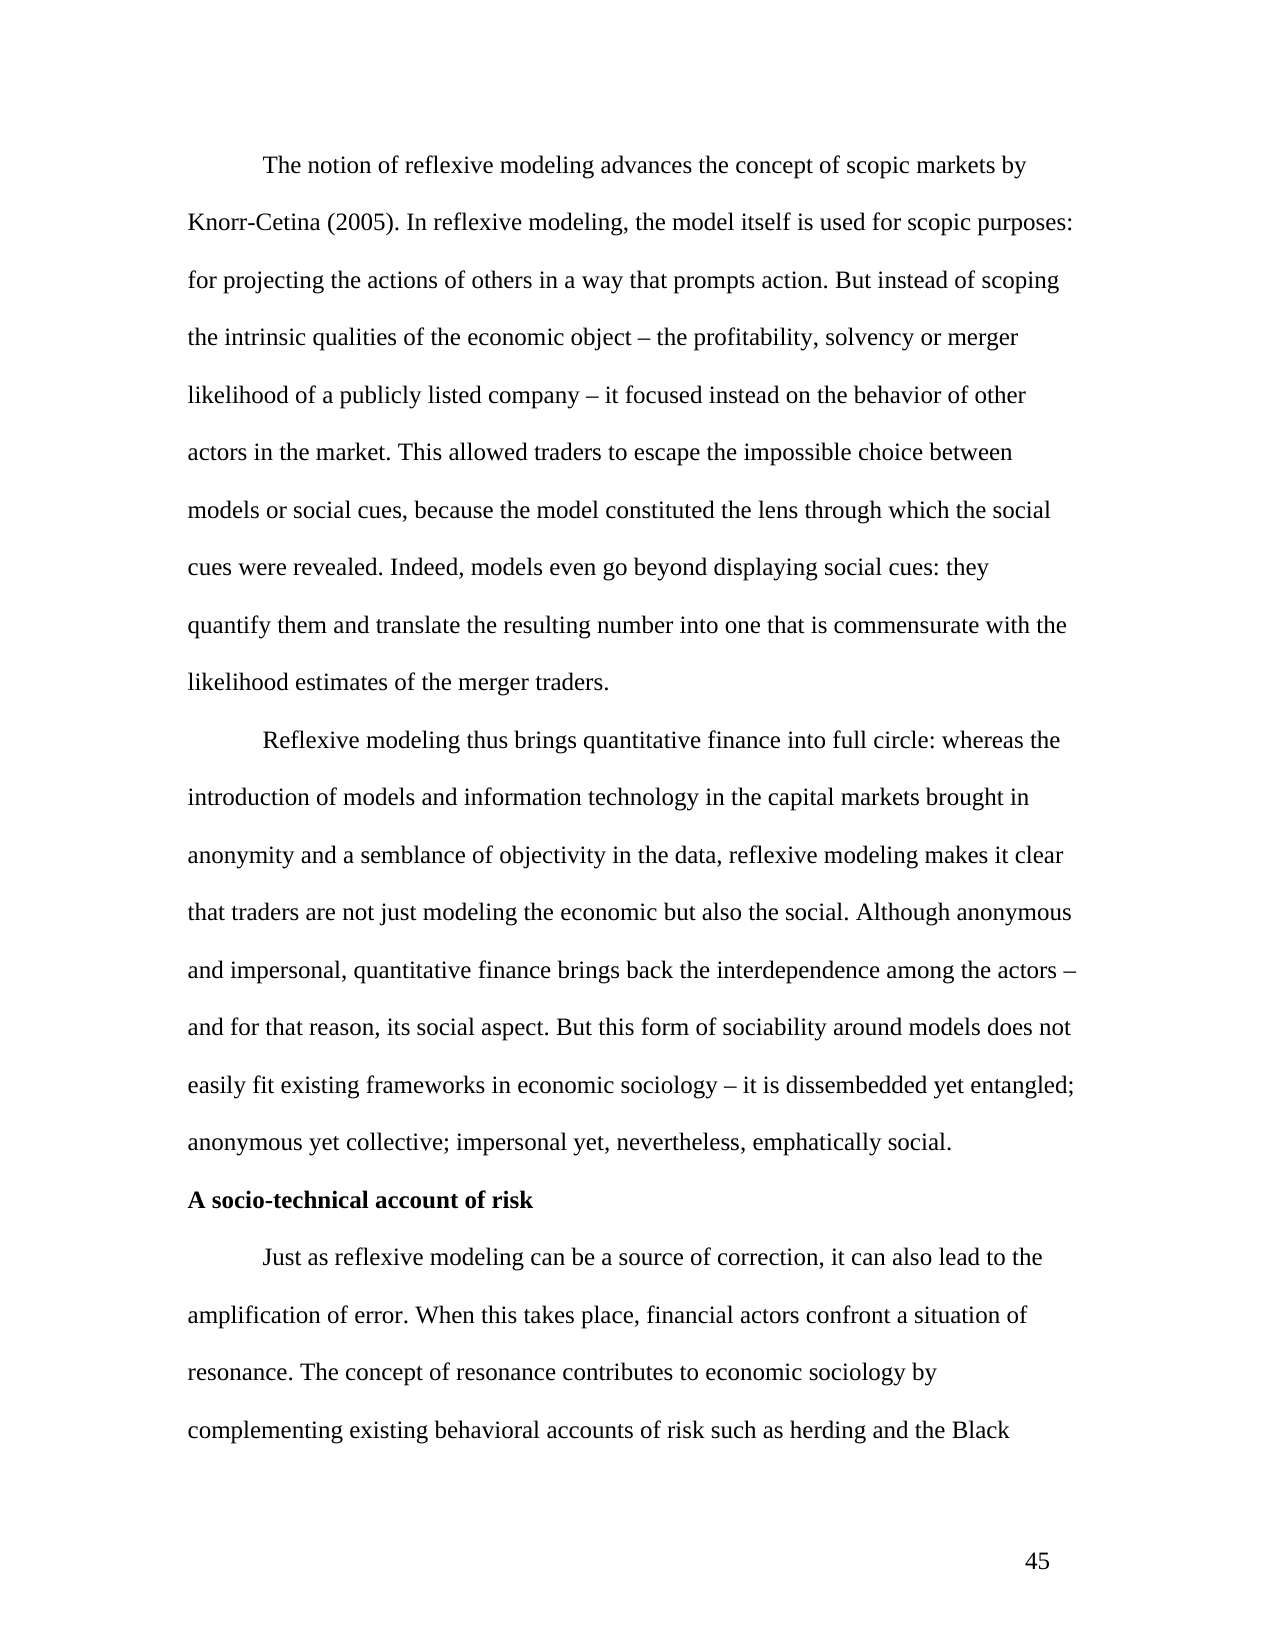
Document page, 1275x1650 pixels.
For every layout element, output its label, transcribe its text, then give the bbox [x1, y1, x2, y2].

text Reflexive modeling thus brings quantitative finance into full circle: whereas the introduction of models and information technology in the capital markets brought in anonymity and a semblance of objectivity in the data, reflexive modeling makes it clear that traders are not just modeling the economic but also the social. Although anonymous and impersonal, quantitative finance brings back the interdependence among the actors – and for that reason, its social aspect. But this form of sociability around models does not easily fit existing frameworks in economic sociology – it is dissembedded yet entangled; anonymous yet collective; impersonal yet, nevertheless, emphatically social. [187, 725, 1078, 1156]
text The notion of reflexive modeling advances the concept of scopic markets by Knorr-Cetina (2005). In reflexive modeling, the model itself is used for scopic purposes: for projecting the actions of others in a way that prompts action. But instead of scoping the intrinsic qualities of the economic object – the profitability, solvency or merger likelihood of a publicly listed company – it focused instead on the behavior of other actors in the market. This allowed traders to escape the impossible choice between models or social cues, because the model constituted the lens through which the social cues were revealed. Indeed, models even go beyond displaying social cues: they quantify them and translate the resulting number into one that is commensurate with the likelihood estimates of the merger traders. [187, 150, 1078, 696]
text A socio-technical account of risk [187, 1185, 1078, 1214]
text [187, 1242, 1078, 1444]
